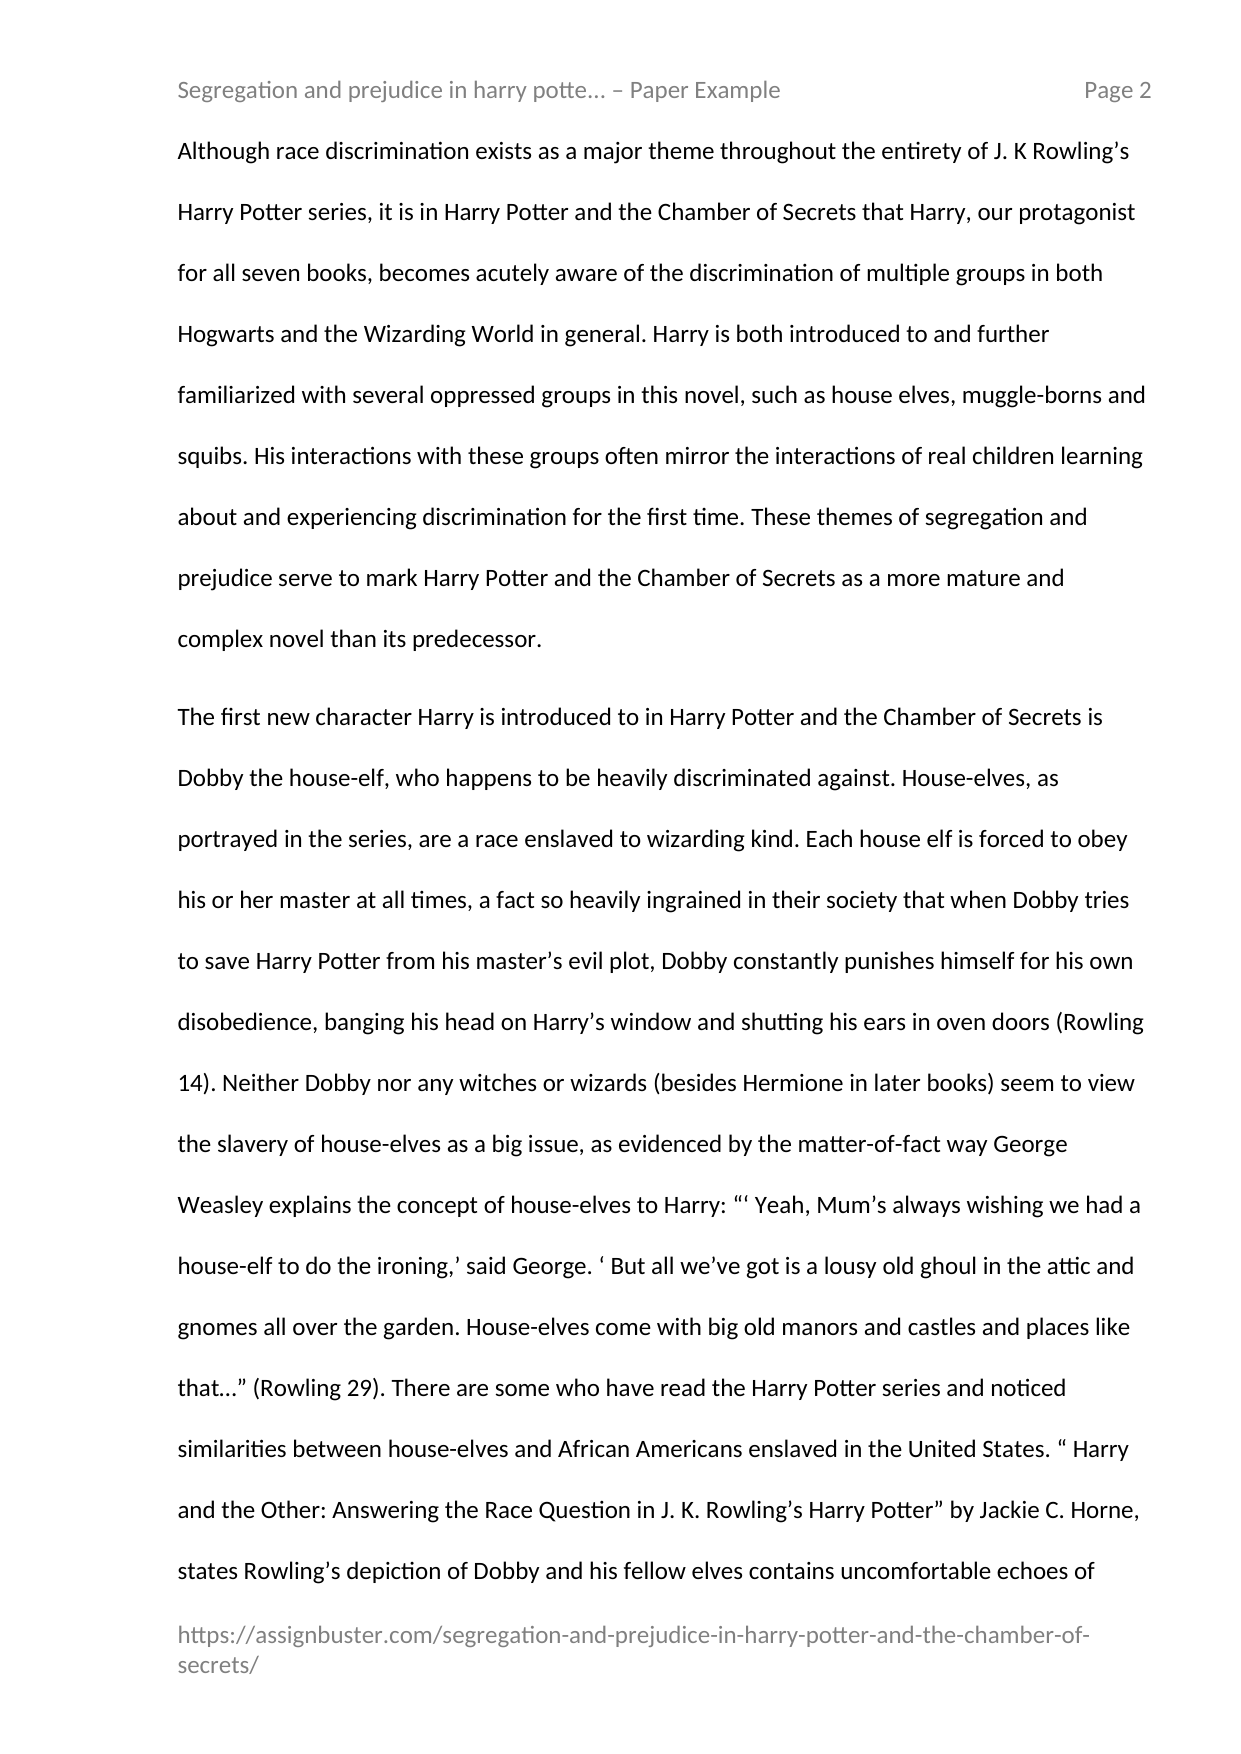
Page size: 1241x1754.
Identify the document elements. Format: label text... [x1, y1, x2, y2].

text Although race discrimination exists as a major theme throughout the entirety of J. K Rowling’s Harry Potter series, it is in Harry Potter and the Chamber of Secrets that Harry, our protagonist for all seven books, becomes acutely aware of the discrimination of multiple groups in both Hogwarts and the Wizarding World in general. Harry is both introduced to and further familiarized with several oppressed groups in this novel, such as house elves, muggle-borns and squibs. His interactions with these groups often mirror the interactions of real children learning about and experiencing discrimination for the first time. These themes of segregation and prejudice serve to mark Harry Potter and the Chamber of Secrets as a more mature and complex novel than its predecessor. [177, 135, 1152, 654]
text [177, 701, 1152, 1586]
